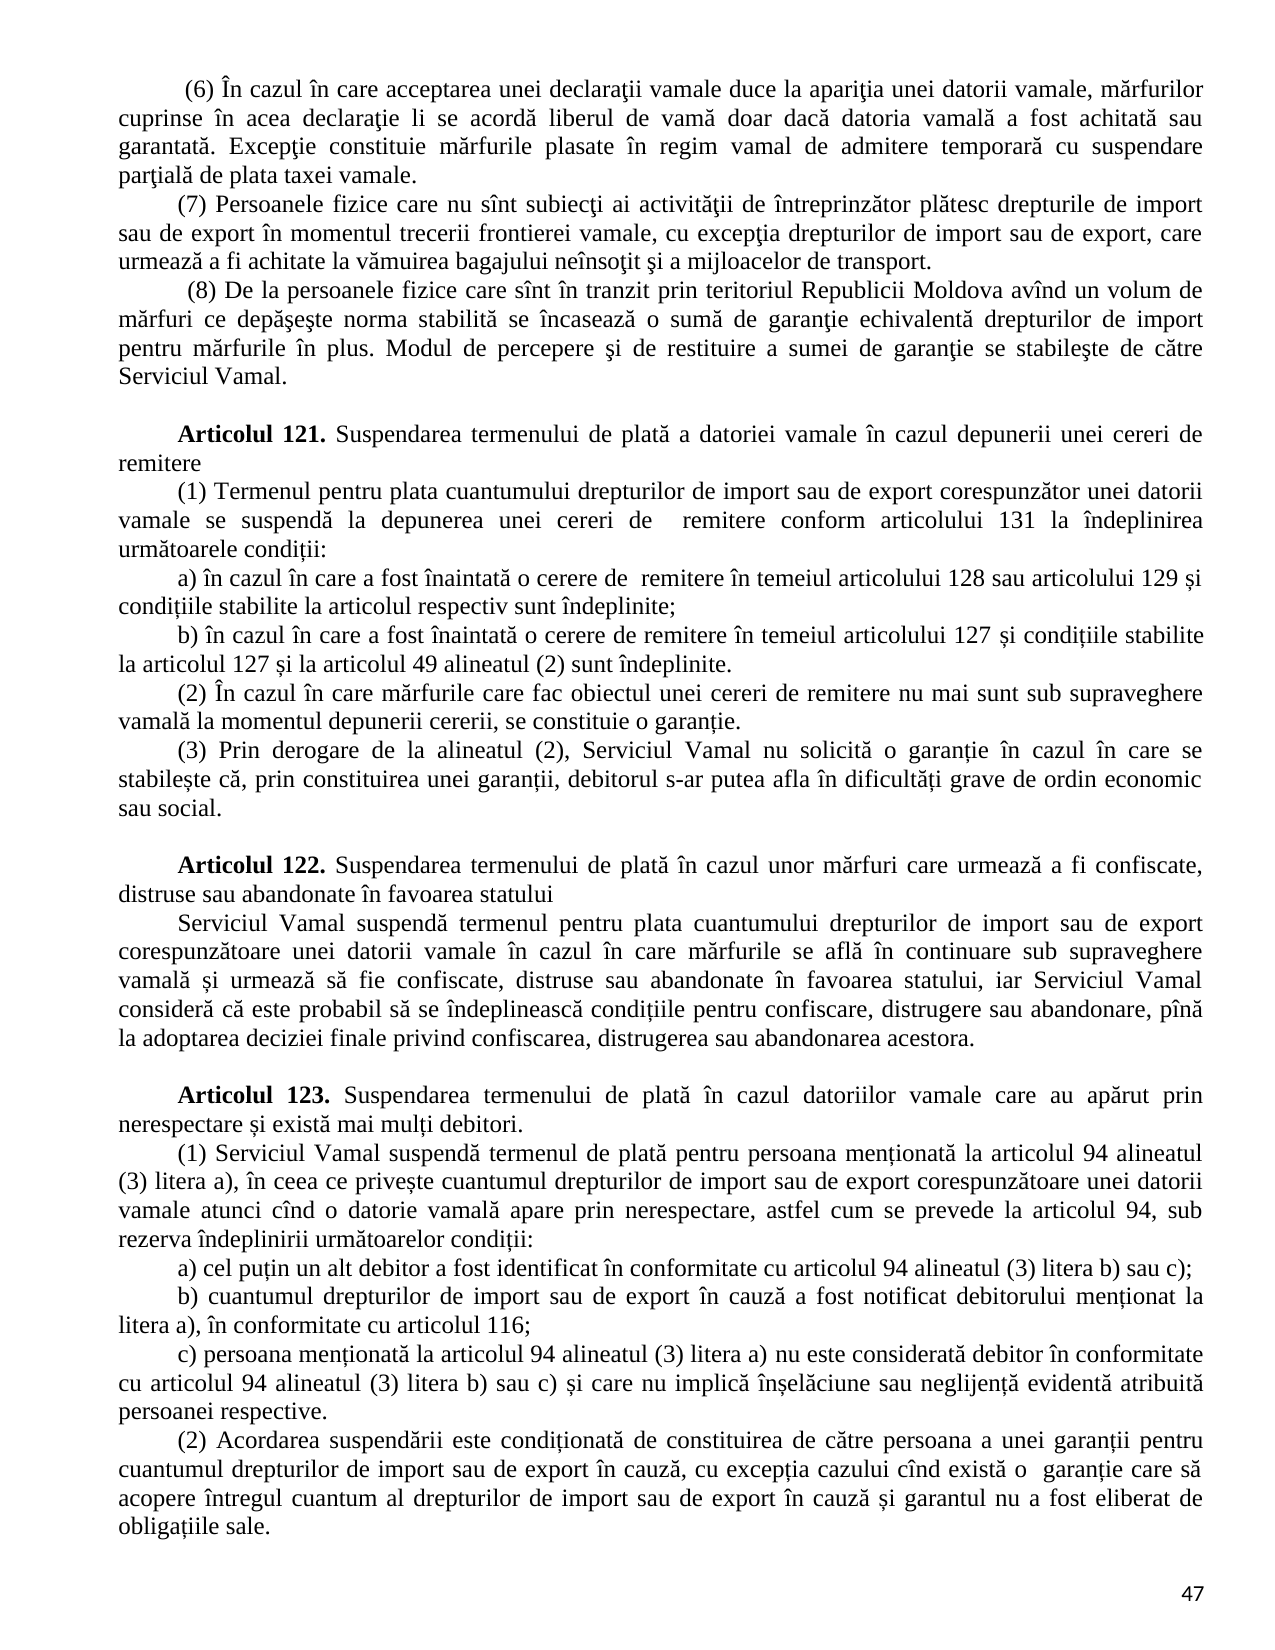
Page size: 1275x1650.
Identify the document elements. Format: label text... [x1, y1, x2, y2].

text (3) Prin derogare de la alineatul (2), Serviciul Vamal nu solicită o garanție în cazul în care se stabilește că, prin constituirea unei garanții, debitorul s-ar putea afla în dificultăți grave de ordin economic sau social. [118, 735, 1204, 821]
text Serviciul Vamal suspendă termenul pentru plata cuantumului drepturilor de import sau de export corespunzătoare unei datorii vamale în cazul în care mărfurile se află în continuare sub supraveghere vamală și urmează să fie confiscate, distruse sau abandonate în favoarea statului, iar Serviciul Vamal consideră că este probabil să se îndeplinească condițiile pentru confiscare, distrugere sau abandonare, pînă la adoptarea deciziei finale privind confiscarea, distrugerea sau abandonarea acestora. [118, 908, 1204, 1051]
text Articolul 122. Suspendarea termenului de plată în cazul unor mărfuri care urmează a fi confiscate, distruse sau abandonate în favoarea statului [118, 850, 1204, 908]
text c) persoana menționată la articolul 94 alineatul (3) litera a) nu este considerată debitor în conformitate cu articolul 94 alineatul (3) litera b) sau c) și care nu implică înșelăciune sau neglijență evidentă atribuită persoanei respective. [118, 1339, 1204, 1425]
text a) în cazul în care a fost înaintată o cerere de remitere în temeiul articolului 128 sau articolului 129 și condițiile stabilite la articolul respectiv sunt îndeplinite; [118, 563, 1204, 620]
text (1) Termenul pentru plata cuantumului drepturilor de import sau de export corespunzător unei datorii vamale se suspendă la depunerea unei cereri de remitere conform articolului 131 la îndeplinirea următoarele condiții: [118, 476, 1204, 563]
text (8) De la persoanele fizice care sînt în tranzit prin teritoriul Republicii Moldova avînd un volum de mărfuri ce depăşeşte norma stabilită se încasează o sumă de garanţie echivalentă drepturilor de import pentru mărfurile în plus. Modul de percepere şi de restituire a sumei de garanţie se stabileşte de către Serviciul Vamal. [118, 275, 1204, 390]
text (2) În cazul în care mărfurile care fac obiectul unei cereri de remitere nu mai sunt sub supraveghere vamală la momentul depunerii cererii, se constituie o garanție. [118, 678, 1204, 735]
text (1) Serviciul Vamal suspendă termenul de plată pentru persoana menționată la articolul 94 alineatul (3) litera a), în ceea ce privește cuantumul drepturilor de import sau de export corespunzătoare unei datorii vamale atunci cînd o datorie vamală apare prin nerespectare, astfel cum se prevede la articolul 94, sub rezerva îndeplinirii următoarelor condiții: [118, 1138, 1204, 1253]
text Articolul 121. Suspendarea termenului de plată a datoriei vamale în cazul depunerii unei cereri de remitere [118, 419, 1204, 476]
text Articolul 123. Suspendarea termenului de plată în cazul datoriilor vamale care au apărut prin nerespectare și există mai mulți debitori. [118, 1080, 1204, 1138]
text (6) În cazul în care acceptarea unei declaraţii vamale duce la apariţia unei datorii vamale, mărfurilor cuprinse în acea declaraţie li se acordă liberul de vamă doar dacă datoria vamală a fost achitată sau garantată. Excepţie constituie mărfurile plasate în regim vamal de admitere temporară cu suspendare parţială de plata taxei vamale. [118, 74, 1204, 189]
text (2) Acordarea suspendării este condiționată de constituirea de către persoana a unei garanții pentru cuantumul drepturilor de import sau de export în cauză, cu excepția cazului cînd există o garanție care să acopere întregul cuantum al drepturilor de import sau de export în cauză și garantul nu a fost eliberat de obligațiile sale. [118, 1425, 1204, 1540]
text (7) Persoanele fizice care nu sînt subiecţi ai activităţii de întreprinzător plătesc drepturile de import sau de export în momentul trecerii frontierei vamale, cu excepţia drepturilor de import sau de export, care urmează a fi achitate la vămuirea bagajului neînsoţit şi a mijloacelor de transport. [118, 189, 1204, 275]
text b) cuantumul drepturilor de import sau de export în cauză a fost notificat debitorului menționat la litera a), în conformitate cu articolul 116; [118, 1281, 1204, 1339]
text b) în cazul în care a fost înaintată o cerere de remitere în temeiul articolului 127 și condițiile stabilite la articolul 127 și la articolul 49 alineatul (2) sunt îndeplinite. [118, 620, 1204, 678]
text a) cel puțin un alt debitor a fost identificat în conformitate cu articolul 94 alineatul (3) litera b) sau c); [118, 1253, 1204, 1281]
